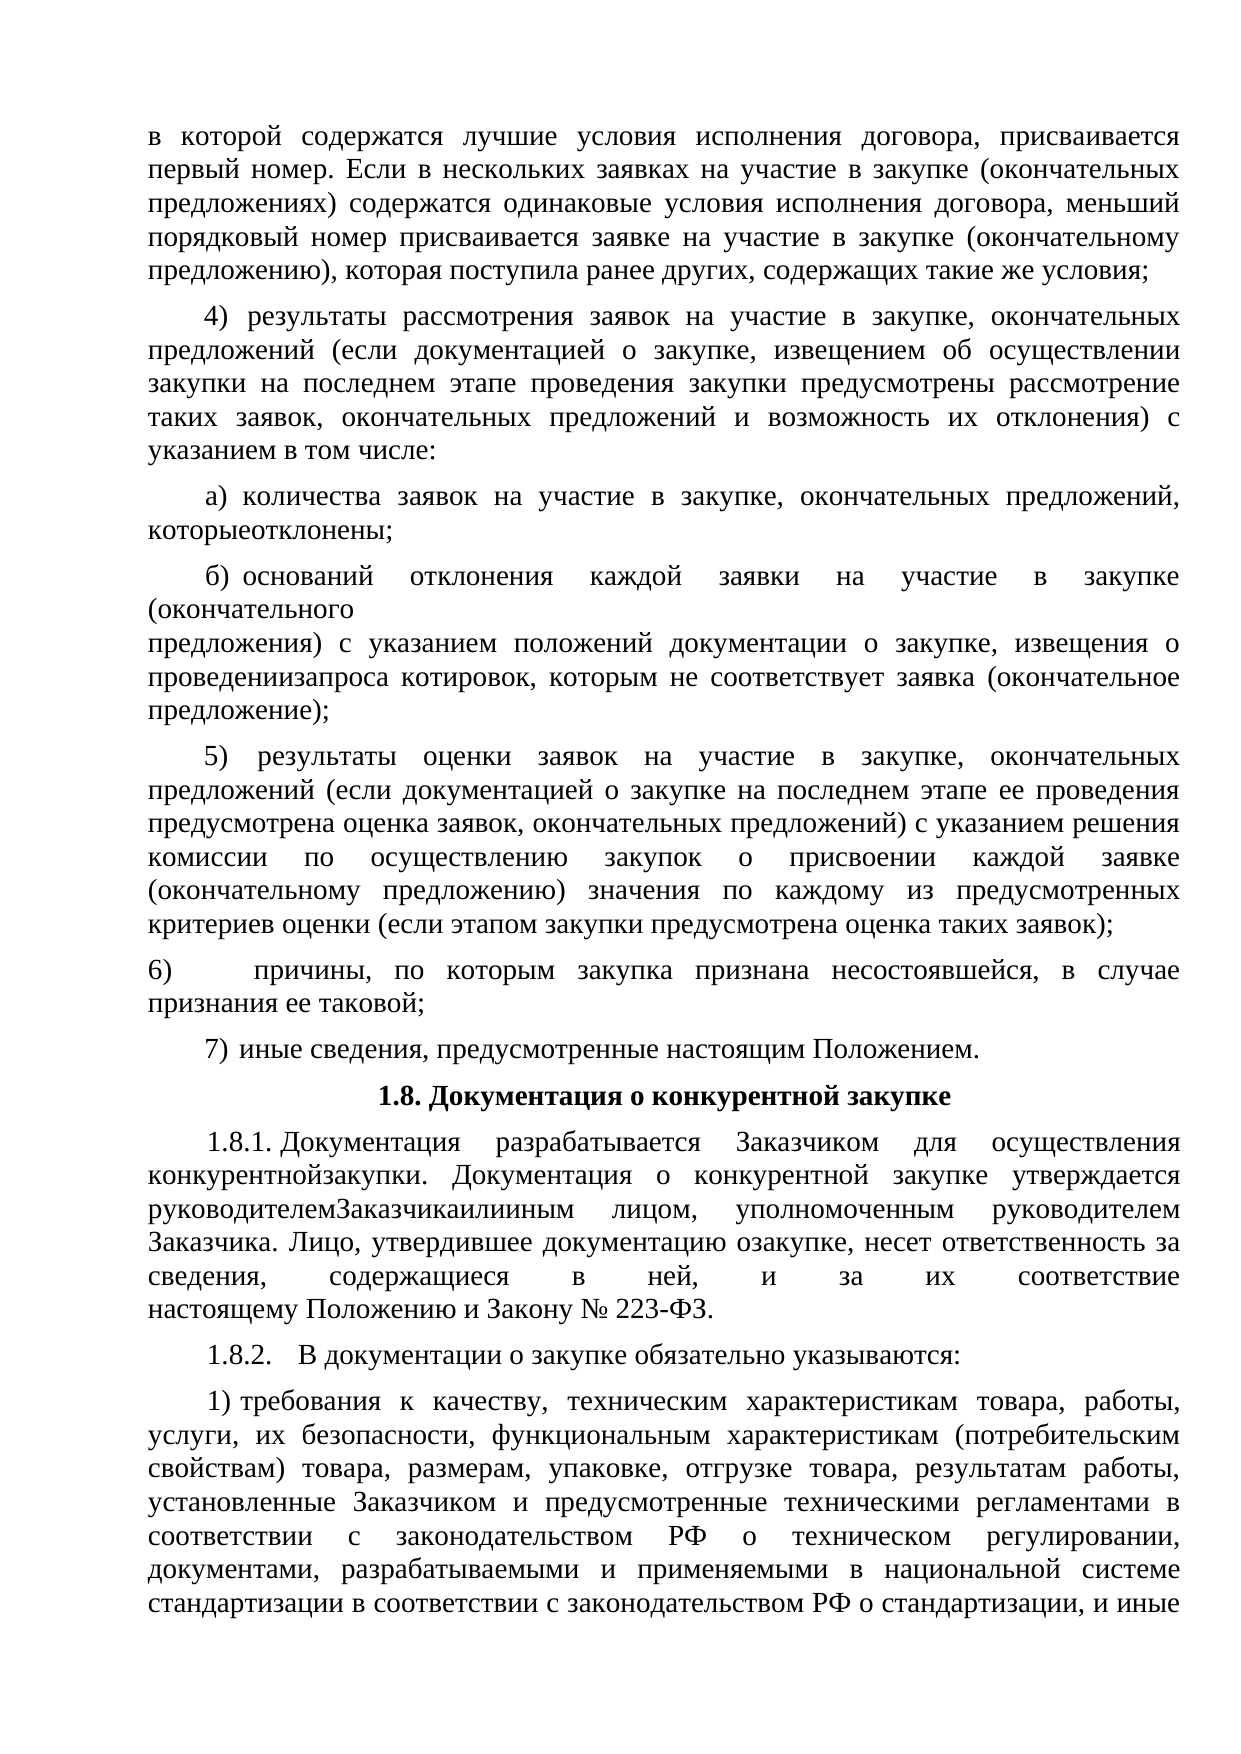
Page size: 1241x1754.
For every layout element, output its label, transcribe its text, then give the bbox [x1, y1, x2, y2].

text 1.8. Документация о конкурентной закупке [148, 1078, 1181, 1111]
list причины, по которым закупка признана несостоявшейся, в случае признания ее таковой; [148, 952, 1181, 1019]
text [148, 118, 1181, 286]
list иные сведения, предусмотренные настоящим Положением. [204, 1032, 1181, 1065]
text б) оснований отклонения каждой заявки на участие в закупке (окончательного предложения) с указанием положений документации о закупке, извещения о проведениизапроса котировок, которым не соответствует заявка (окончательное предложение); [148, 558, 1181, 726]
text 1.8.1. Документация разрабатывается Заказчиком для осуществления конкурентнойзакупки. Документация о конкурентной закупке утверждается руководителемЗаказчикаилииным лицом, уполномоченным руководителем Заказчика. Лицо, утвердившее документацию озакупке, несет ответственность за сведения, содержащиеся в ней, и за их соответствие настоящему Положению и Закону № 223-ФЗ. [148, 1124, 1181, 1325]
list результаты рассмотрения заявок на участие в закупке, окончательных предложений (если документацией о закупке, извещением об осуществлении закупки на последнем этапе проведения закупки предусмотрены рассмотрение таких заявок, окончательных предложений и возможность их отклонения) с указанием в том числе: [148, 298, 1181, 466]
text 1.8.2. В документации о закупке обязательно указываются: [207, 1337, 1181, 1371]
text а) количества заявок на участие в закупке, окончательных предложений, которыеотклонены; [148, 478, 1181, 546]
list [148, 1383, 1181, 1618]
list результаты оценки заявок на участие в закупке, окончательных предложений (если документацией о закупке на последнем этапе ее проведения предусмотрена оценка заявок, окончательных предложений) с указанием решения комиссии по осуществлению закупок о присвоении каждой заявке (окончательному предложению) значения по каждому из предусмотренных критериев оценки (если этапом закупки предусмотрена оценка таких заявок); [148, 738, 1181, 939]
